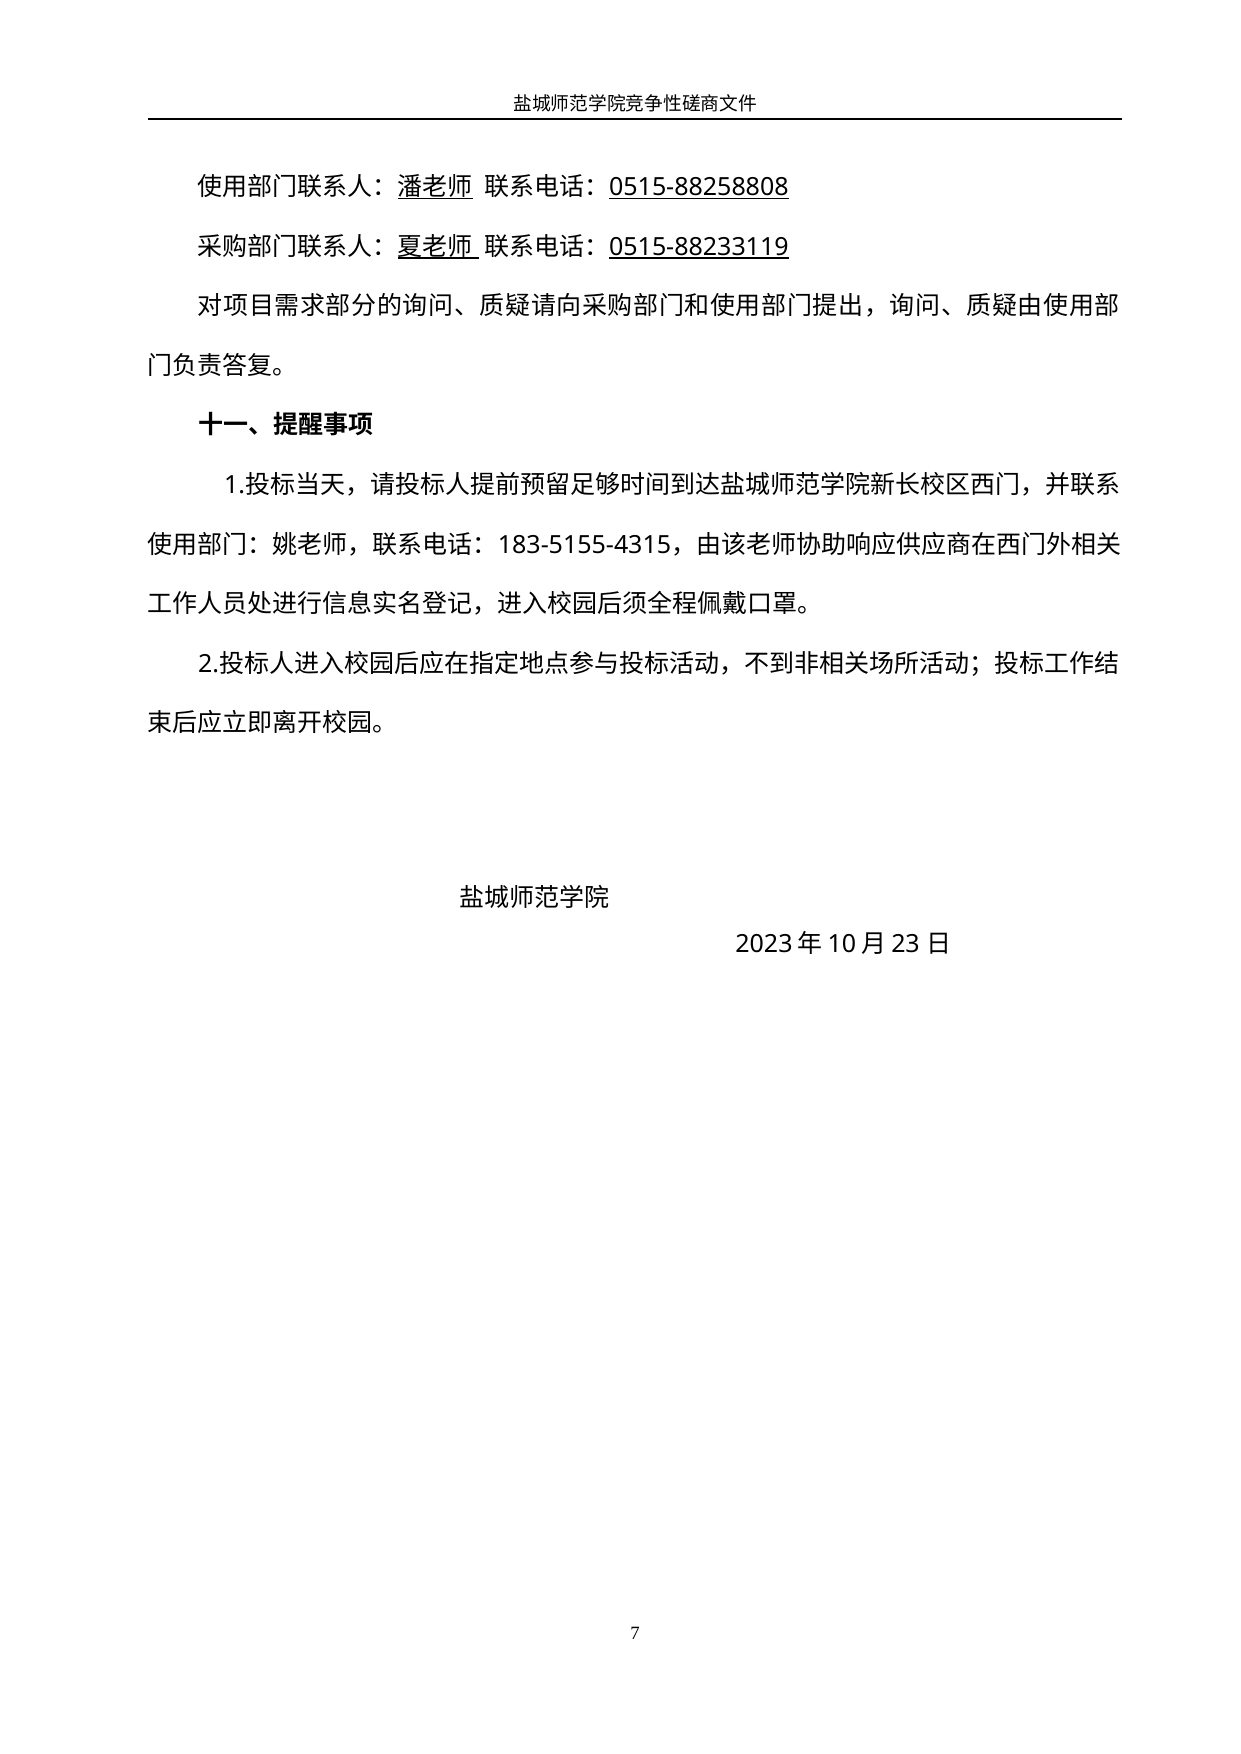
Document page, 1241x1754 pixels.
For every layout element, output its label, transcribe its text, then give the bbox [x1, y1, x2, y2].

list 提醒事项 [148, 393, 1122, 453]
text 使用部门联系人：潘老师 联系电话：0515-88258808 [148, 155, 1122, 214]
text 1.投标当天，请投标人提前预留足够时间到达盐城师范学院新长校区西门，并联系使用部门：姚老师，联系电话：183-5155-4315，由该老师协助响应供应商在西门外相关工作人员处进行信息实名登记，进入校园后须全程佩戴口罩。 [148, 453, 1122, 632]
text 2023年10月23 日 [148, 916, 1122, 962]
text 2.投标人进入校园后应在指定地点参与投标活动，不到非相关场所活动；投标工作结束后应立即离开校园。 [148, 632, 1122, 751]
text 采购部门联系人：夏老师 联系电话：0515-88233119 [148, 214, 1122, 274]
text 盐城师范学院 [148, 870, 1122, 916]
text 对项目需求部分的询问、质疑请向采购部门和使用部门提出，询问、质疑由使用部门负责答复。 [148, 274, 1122, 393]
